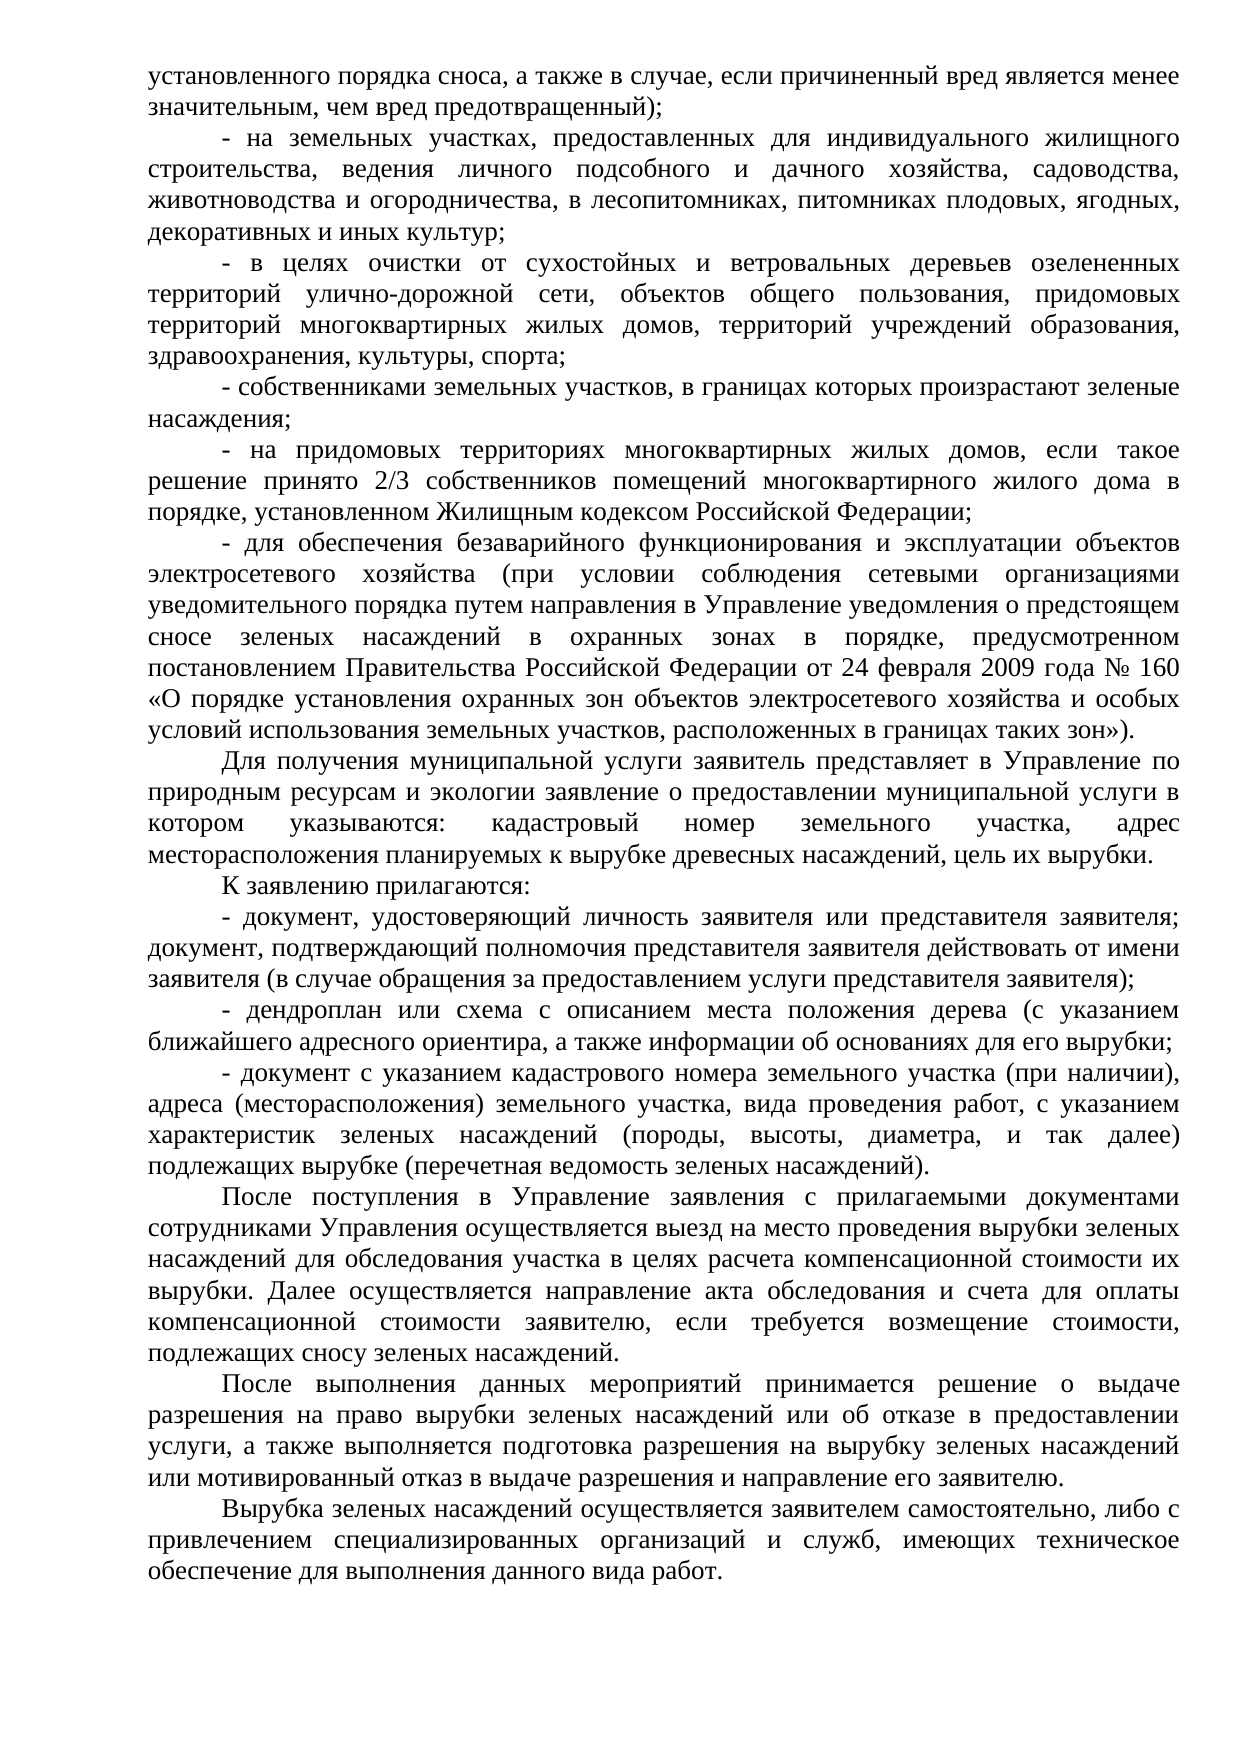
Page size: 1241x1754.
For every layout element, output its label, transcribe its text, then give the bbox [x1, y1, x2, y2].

text - для обеспечения безаварийного функционирования и эксплуатации объектов электросетевого хозяйства (при условии соблюдения сетевыми организациями уведомительного порядка путем направления в Управление уведомления о предстоящем сносе зеленых насаждений в охранных зонах в порядке, предусмотренном постановлением Правительства Российской Федерации от 24 февраля 2009 года № 160 «О порядке установления охранных зон объектов электросетевого хозяйства и особых условий использования земельных участков, расположенных в границах таких зон»). [148, 526, 1181, 744]
text - в целях очистки от сухостойных и ветровальных деревьев озелененных территорий улично-дорожной сети, объектов общего пользования, придомовых территорий многоквартирных жилых домов, территорий учреждений образования, здравоохранения, культуры, спорта; [148, 246, 1181, 371]
text Вырубка зеленых насаждений осуществляется заявителем самостоятельно, либо с привлечением специализированных организаций и служб, имеющих техническое обеспечение для выполнения данного вида работ. [148, 1492, 1181, 1585]
text - дендроплан или схема с описанием места положения дерева (с указанием ближайшего адресного ориентира, а также информации об основаниях для его вырубки; - документ с указанием кадастрового номера земельного участка (при наличии), адреса (месторасположения) земельного участка, вида проведения работ, с указанием характеристик зеленых насаждений (породы, высоты, диаметра, и так далее) подлежащих вырубке (перечетная ведомость зеленых насаждений). [148, 993, 1181, 1180]
text - на земельных участках, предоставленных для индивидуального жилищного строительства, ведения личного подсобного и дачного хозяйства, садоводства, животноводства и огородничества, в лесопитомниках, питомниках плодовых, ягодных, декоративных и иных культур; [148, 121, 1181, 246]
text К заявлению прилагаются: [148, 869, 1181, 900]
text Для получения муниципальной услуги заявитель представляет в Управление по природным ресурсам и экологии заявление о предоставлении муниципальной услуги в котором указываются: кадастровый номер земельного участка, адрес месторасположения планируемых к вырубке древесных насаждений, цель их вырубки. [148, 744, 1181, 869]
text После выполнения данных мероприятий принимается решение о выдаче разрешения на право вырубки зеленых насаждений или об отказе в предоставлении услуги, а также выполняется подготовка разрешения на вырубку зеленых насаждений или мотивированный отказ в выдаче разрешения и направление его заявителю. [148, 1367, 1181, 1492]
text - собственниками земельных участков, в границах которых произрастают зеленые насаждения; [148, 371, 1181, 433]
text - на придомовых территориях многоквартирных жилых домов, если такое решение принято 2/3 собственников помещений многоквартирного жилого дома в порядке, установленном Жилищным кодексом Российской Федерации; [148, 433, 1181, 526]
text После поступления в Управление заявления с прилагаемыми документами сотрудниками Управления осуществляется выезд на место проведения вырубки зеленых насаждений для обследования участка в целях расчета компенсационной стоимости их вырубки. Далее осуществляется направление акта обследования и счета для оплаты компенсационной стоимости заявителю, если требуется возмещение стоимости, подлежащих сносу зеленых насаждений. [148, 1180, 1181, 1367]
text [148, 59, 1181, 121]
text - документ, удостоверяющий личность заявителя или представителя заявителя; документ, подтверждающий полномочия представителя заявителя действовать от имени заявителя (в случае обращения за предоставлением услуги представителя заявителя); [148, 900, 1181, 993]
